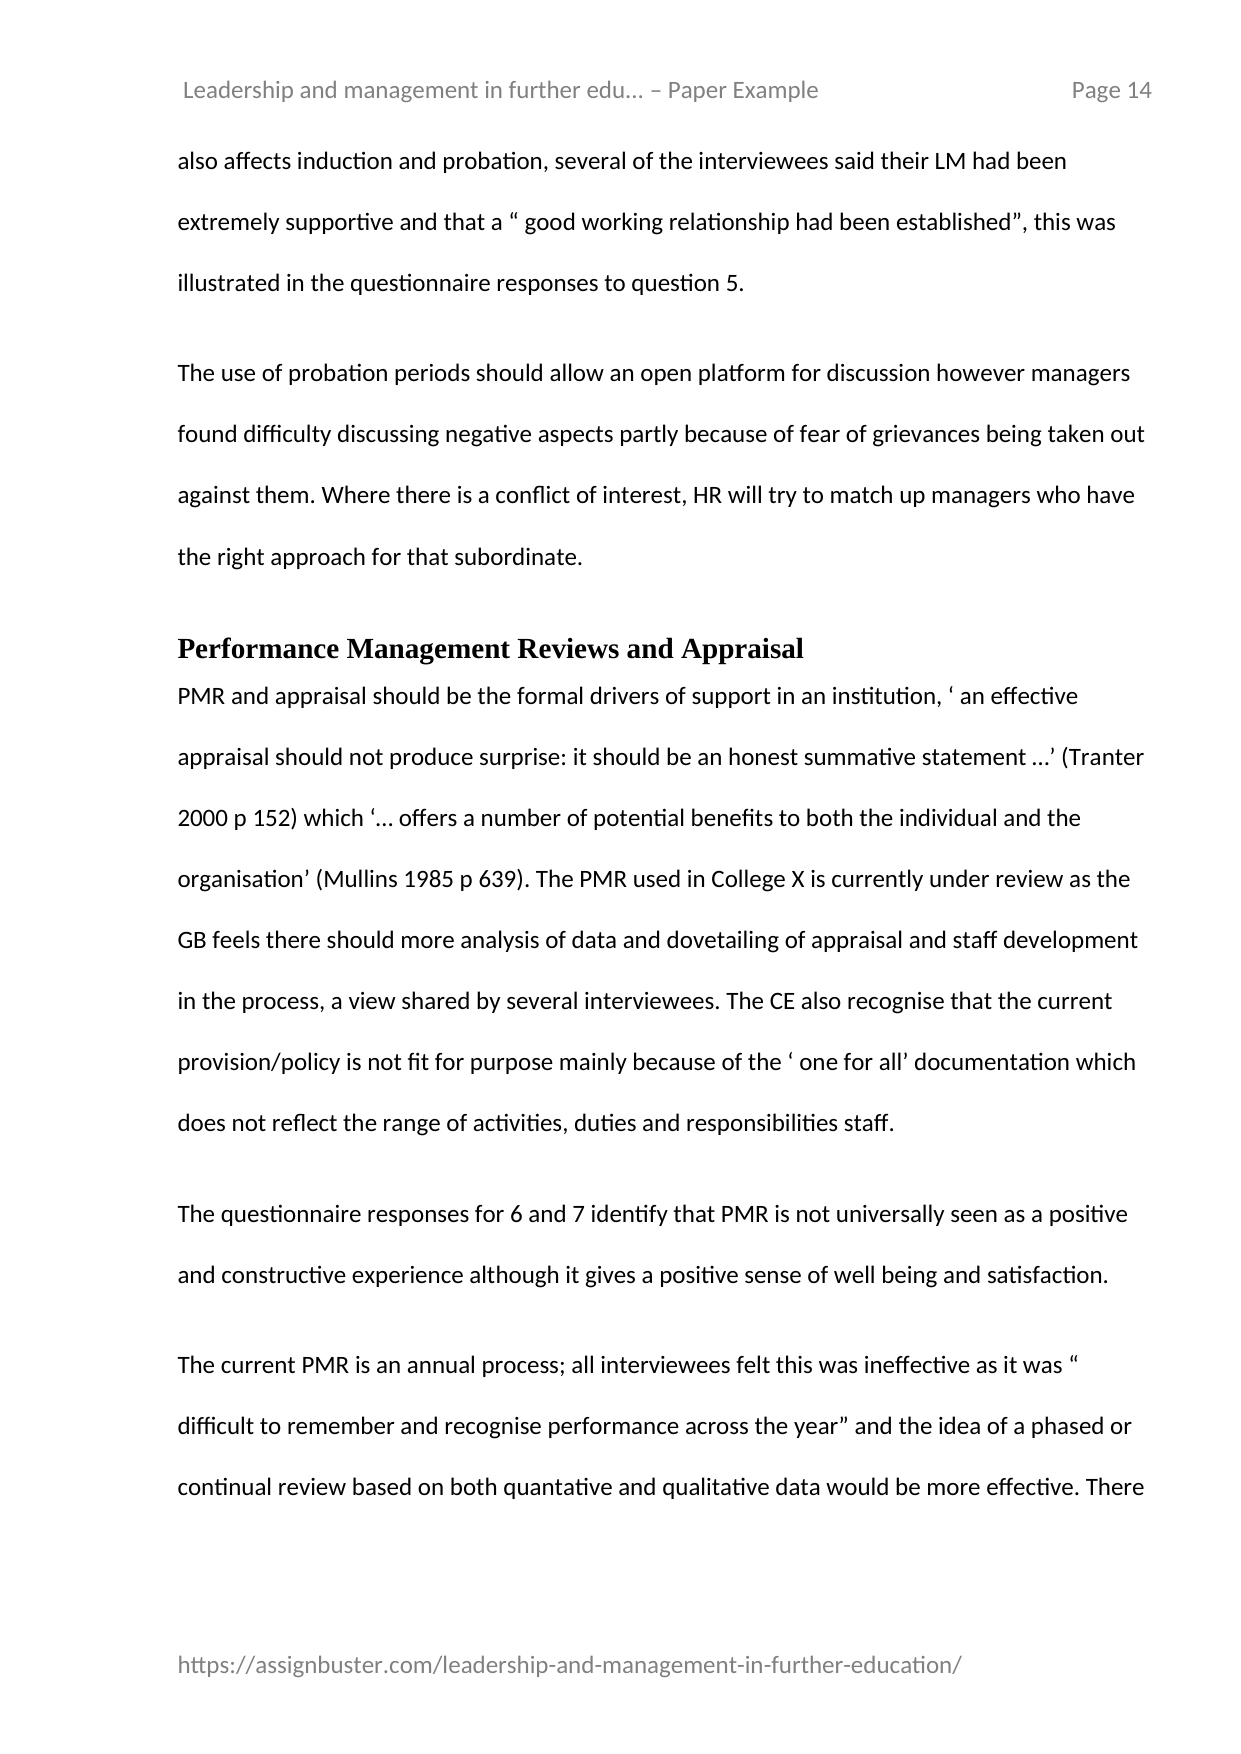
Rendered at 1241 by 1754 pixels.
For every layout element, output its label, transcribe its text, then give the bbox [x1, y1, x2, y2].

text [177, 1349, 1152, 1502]
text PMR and appraisal should be the formal drivers of support in an institution, ‘ an effective appraisal should not produce surprise: it should be an honest summative statement …’ (Tranter 2000 p 152) which ‘… offers a number of potential benefits to both the individual and the organisation’ (Mullins 1985 p 639). The PMR used in College X is currently under review as the GB feels there should more analysis of data and dovetailing of appraisal and staff development in the process, a view shared by several interviewees. The CE also recognise that the current provision/policy is not fit for purpose mainly because of the ‘ one for all’ documentation which does not reflect the range of activities, duties and responsibilities staff. [177, 680, 1152, 1138]
text The questionnaire responses for 6 and 7 identify that PMR is not universally seen as a positive and constructive experience although it gives a positive sense of well being and satisfaction. [177, 1198, 1152, 1289]
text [177, 145, 1152, 298]
subtitle Performance Management Reviews and Appraisal [177, 631, 1152, 665]
text The use of probation periods should allow an open platform for discussion however managers found difficulty discussing negative aspects partly because of fear of grievances being taken out against them. Where there is a conflict of interest, HR will try to match up managers who have the right approach for that subordinate. [177, 358, 1152, 571]
